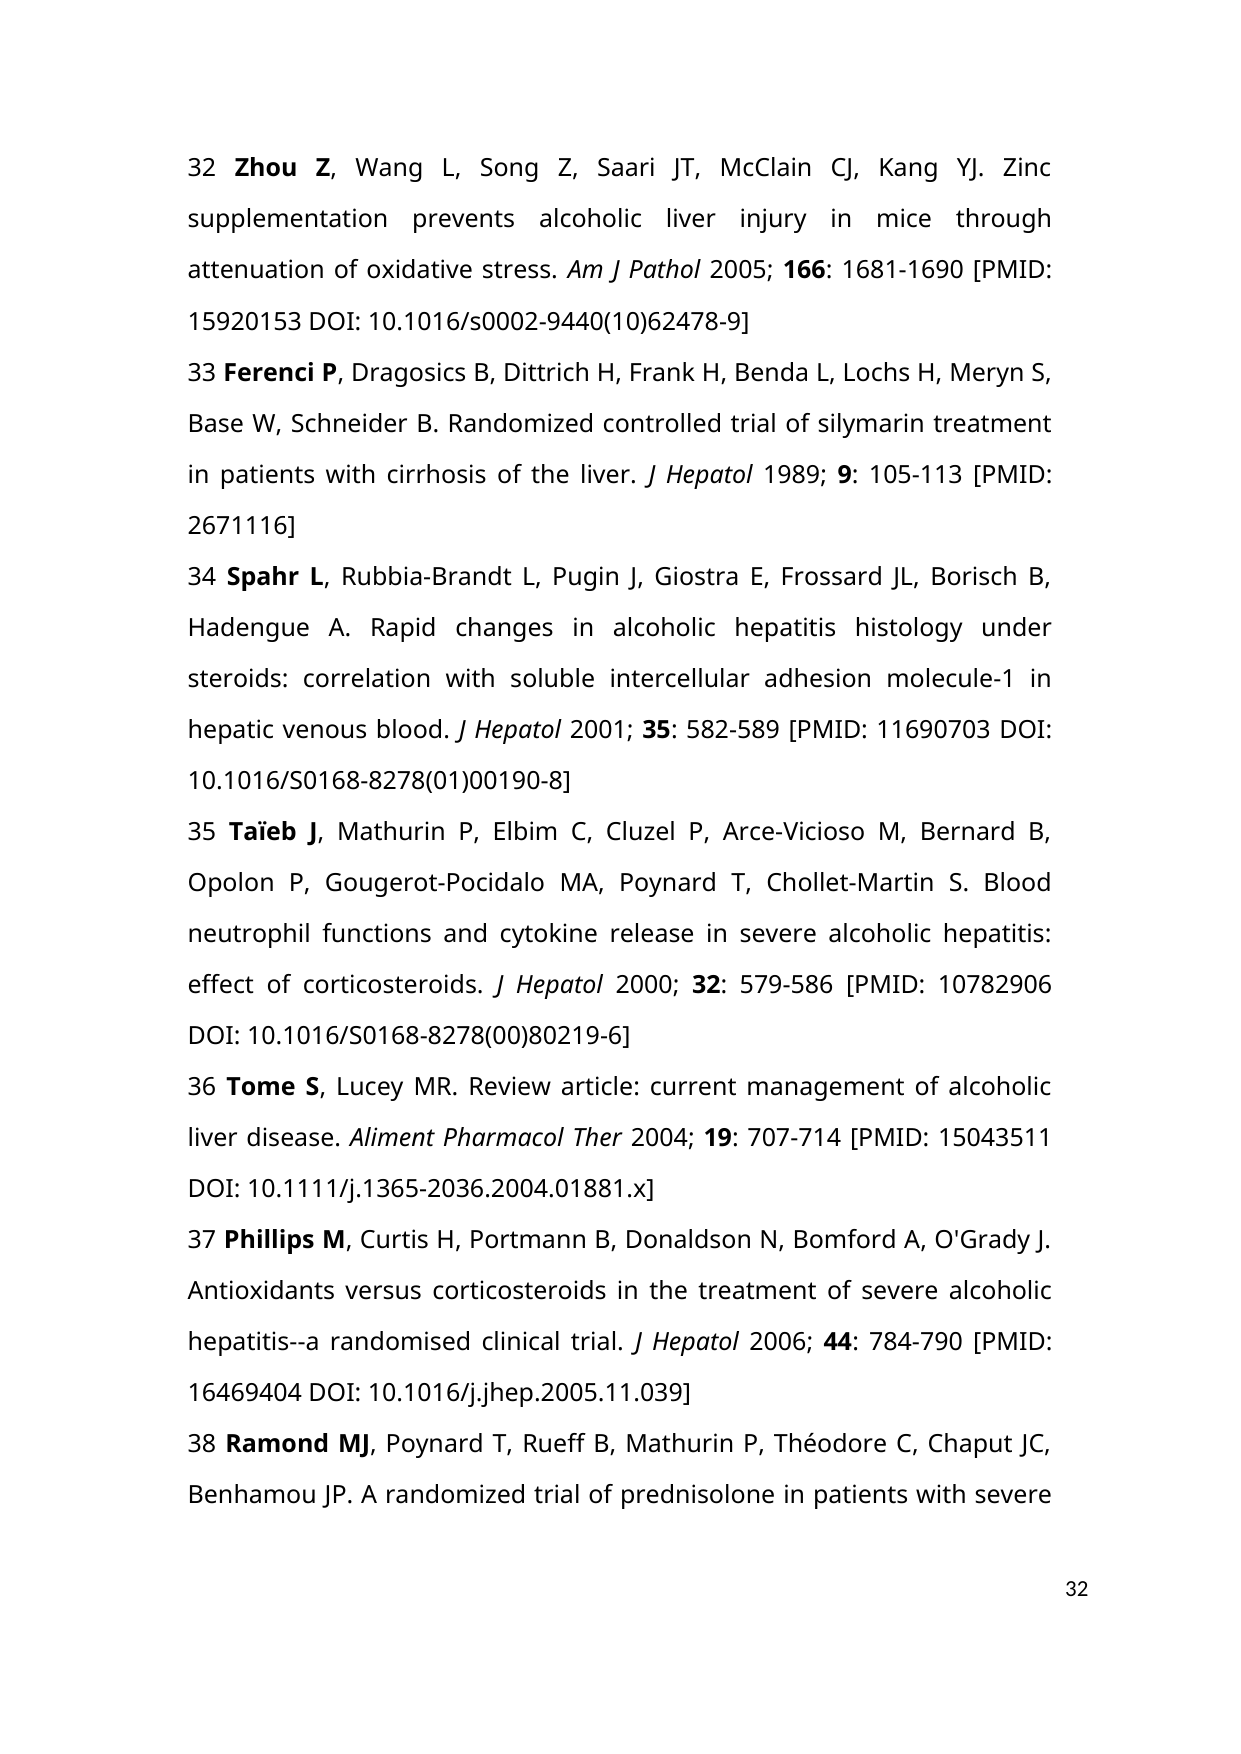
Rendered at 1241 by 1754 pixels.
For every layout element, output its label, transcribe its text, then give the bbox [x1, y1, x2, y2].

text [187, 1426, 1053, 1511]
text 35 Taïeb J, Mathurin P, Elbim C, Cluzel P, Arce-Vicioso M, Bernard B, Opolon P, Gougerot-Pocidalo MA, Poynard T, Chollet-Martin S. Blood neutrophil functions and cytokine release in severe alcoholic hepatitis: effect of corticosteroids. J Hepatol 2000; 32: 579-586 [PMID: 10782906 DOI: 10.1016/S0168-8278(00)80219-6] [187, 813, 1053, 1052]
text 37 Phillips M, Curtis H, Portmann B, Donaldson N, Bomford A, O'Grady J. Antioxidants versus corticosteroids in the treatment of severe alcoholic hepatitis--a randomised clinical trial. J Hepatol 2006; 44: 784-790 [PMID: 16469404 DOI: 10.1016/j.jhep.2005.11.039] [187, 1222, 1053, 1409]
text 36 Tome S, Lucey MR. Review article: current management of alcoholic liver disease. Aliment Pharmacol Ther 2004; 19: 707-714 [PMID: 15043511 DOI: 10.1111/j.1365-2036.2004.01881.x] [187, 1069, 1053, 1205]
text 33 Ferenci P, Dragosics B, Dittrich H, Frank H, Benda L, Lochs H, Meryn S, Base W, Schneider B. Randomized controlled trial of silymarin treatment in patients with cirrhosis of the liver. J Hepatol 1989; 9: 105-113 [PMID: 2671116] [187, 354, 1053, 541]
text 34 Spahr L, Rubbia-Brandt L, Pugin J, Giostra E, Frossard JL, Borisch B, Hadengue A. Rapid changes in alcoholic hepatitis histology under steroids: correlation with soluble intercellular adhesion molecule-1 in hepatic venous blood. J Hepatol 2001; 35: 582-589 [PMID: 11690703 DOI: 10.1016/S0168-8278(01)00190-8] [187, 558, 1053, 797]
text 32 Zhou Z, Wang L, Song Z, Saari JT, McClain CJ, Kang YJ. Zinc supplementation prevents alcoholic liver injury in mice through attenuation of oxidative stress. Am J Pathol 2005; 166: 1681-1690 [PMID: 15920153 DOI: 10.1016/s0002-9440(10)62478-9] [187, 150, 1053, 337]
